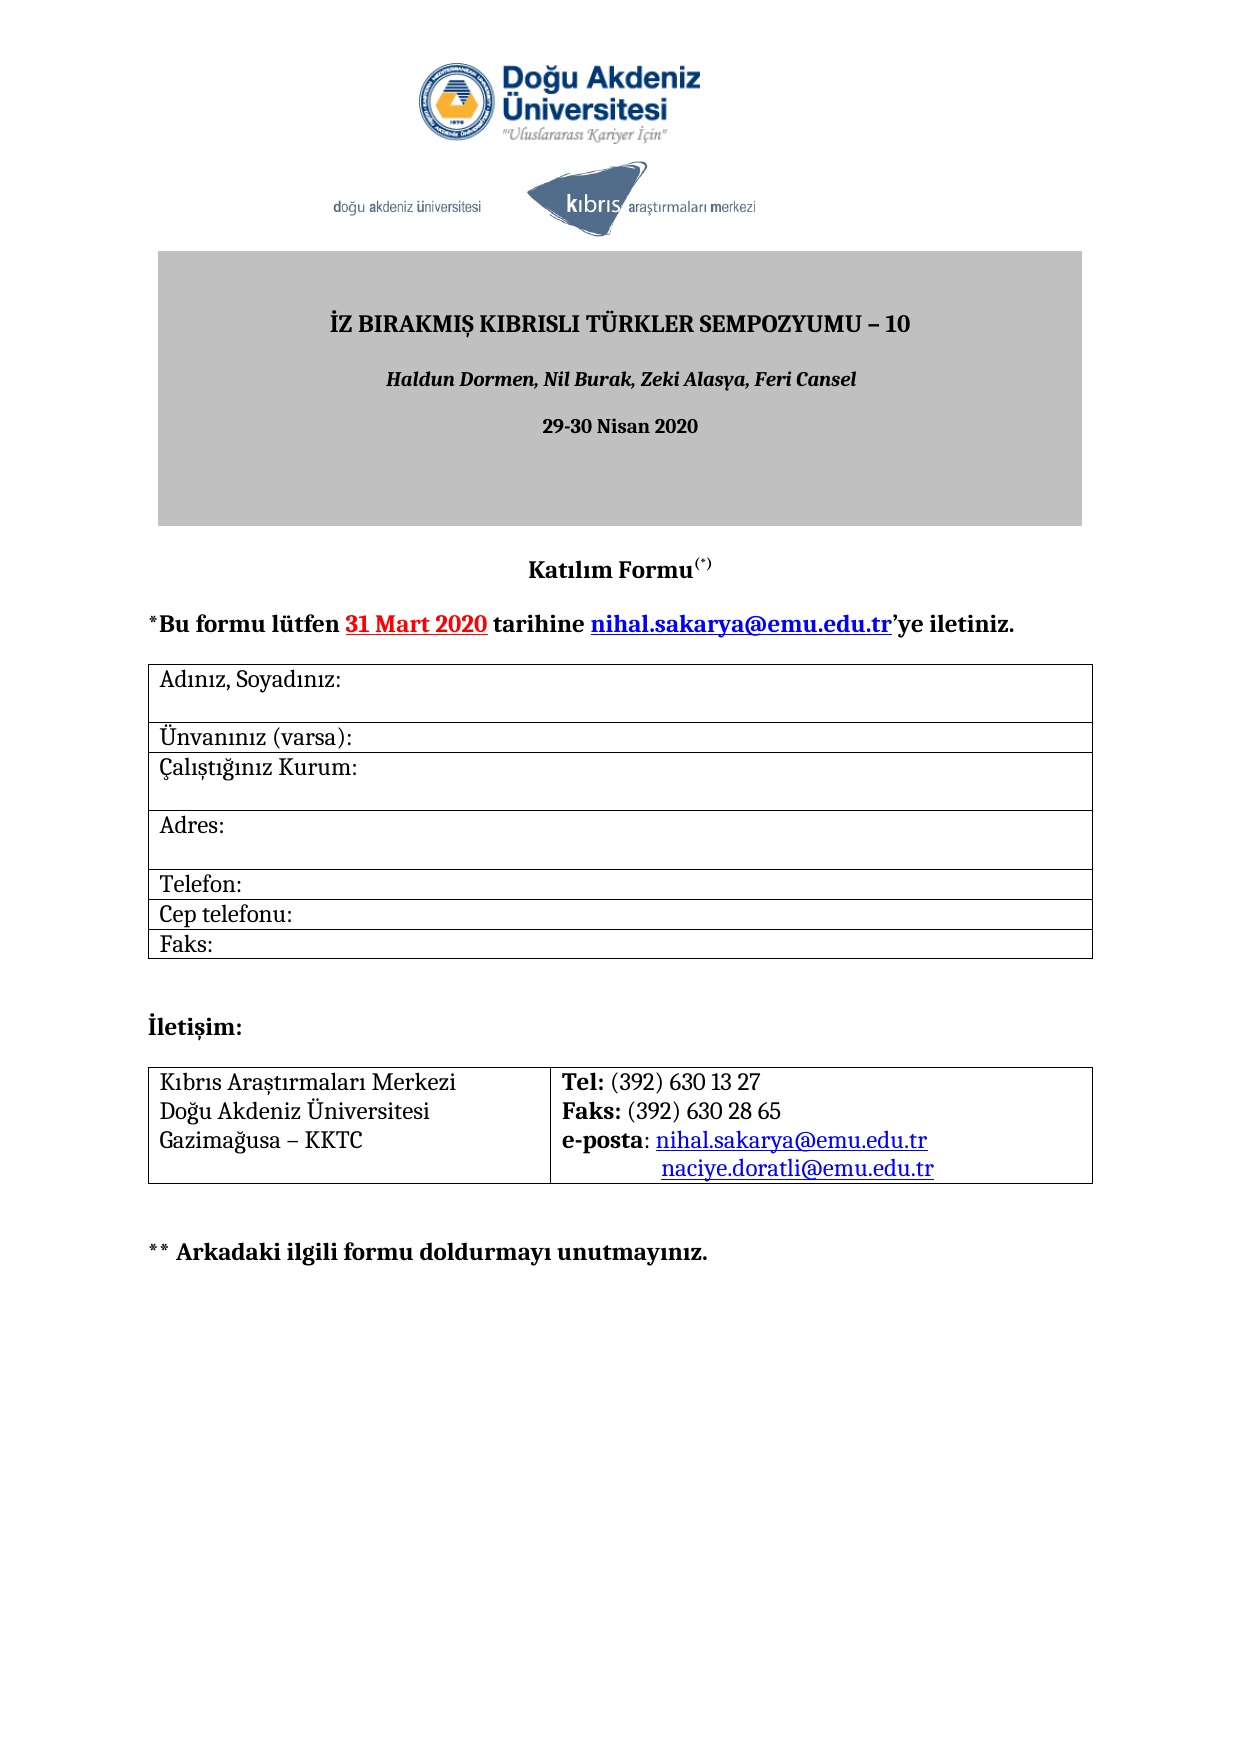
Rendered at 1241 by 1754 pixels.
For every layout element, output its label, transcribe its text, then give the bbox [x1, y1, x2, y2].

table_cell Adres: [149, 811, 1092, 869]
table_cell Çalıştığınız Kurum: [149, 753, 1092, 810]
table_cell Cep telefonu: [149, 900, 1092, 928]
table_header Adınız, Soyadınız: [149, 665, 1092, 722]
table_cell Ünvanınız (varsa): [149, 723, 1092, 752]
table_header Kıbrıs Araştırmaları Merkezi Doğu Akdeniz Üniversitesi Gazimağusa – KKTC [149, 1068, 550, 1183]
picture [418, 62, 700, 144]
text *Bu formu lütfen 31 Mart 2020 tarihine nihal.sakarya@emu.edu.tr’ye iletiniz. [148, 609, 1093, 638]
table_header İZ BIRAKMIŞ KIBRISLI TÜRKLER SEMPOZYUMU – 10 Haldun Dormen, Nil Burak, Zeki Alasya, Feri Cansel 29-30 Nisan 2020 [159, 252, 1081, 525]
picture [310, 155, 864, 239]
text Katılım Formu(*) [148, 254, 1093, 584]
text İletişim: [148, 1013, 1093, 1042]
table_cell Faks: [149, 930, 1092, 958]
table_header Tel: (392) 630 13 27 Faks: (392) 630 28 65 e-posta: nihal.sakarya@emu.edu.tr naciye.doratli@emu.edu.tr [551, 1068, 1092, 1183]
text ** Arkadaki ilgili formu doldurmayı unutmayınız. [148, 1238, 1093, 1267]
table_cell Telefon: [149, 870, 1092, 899]
